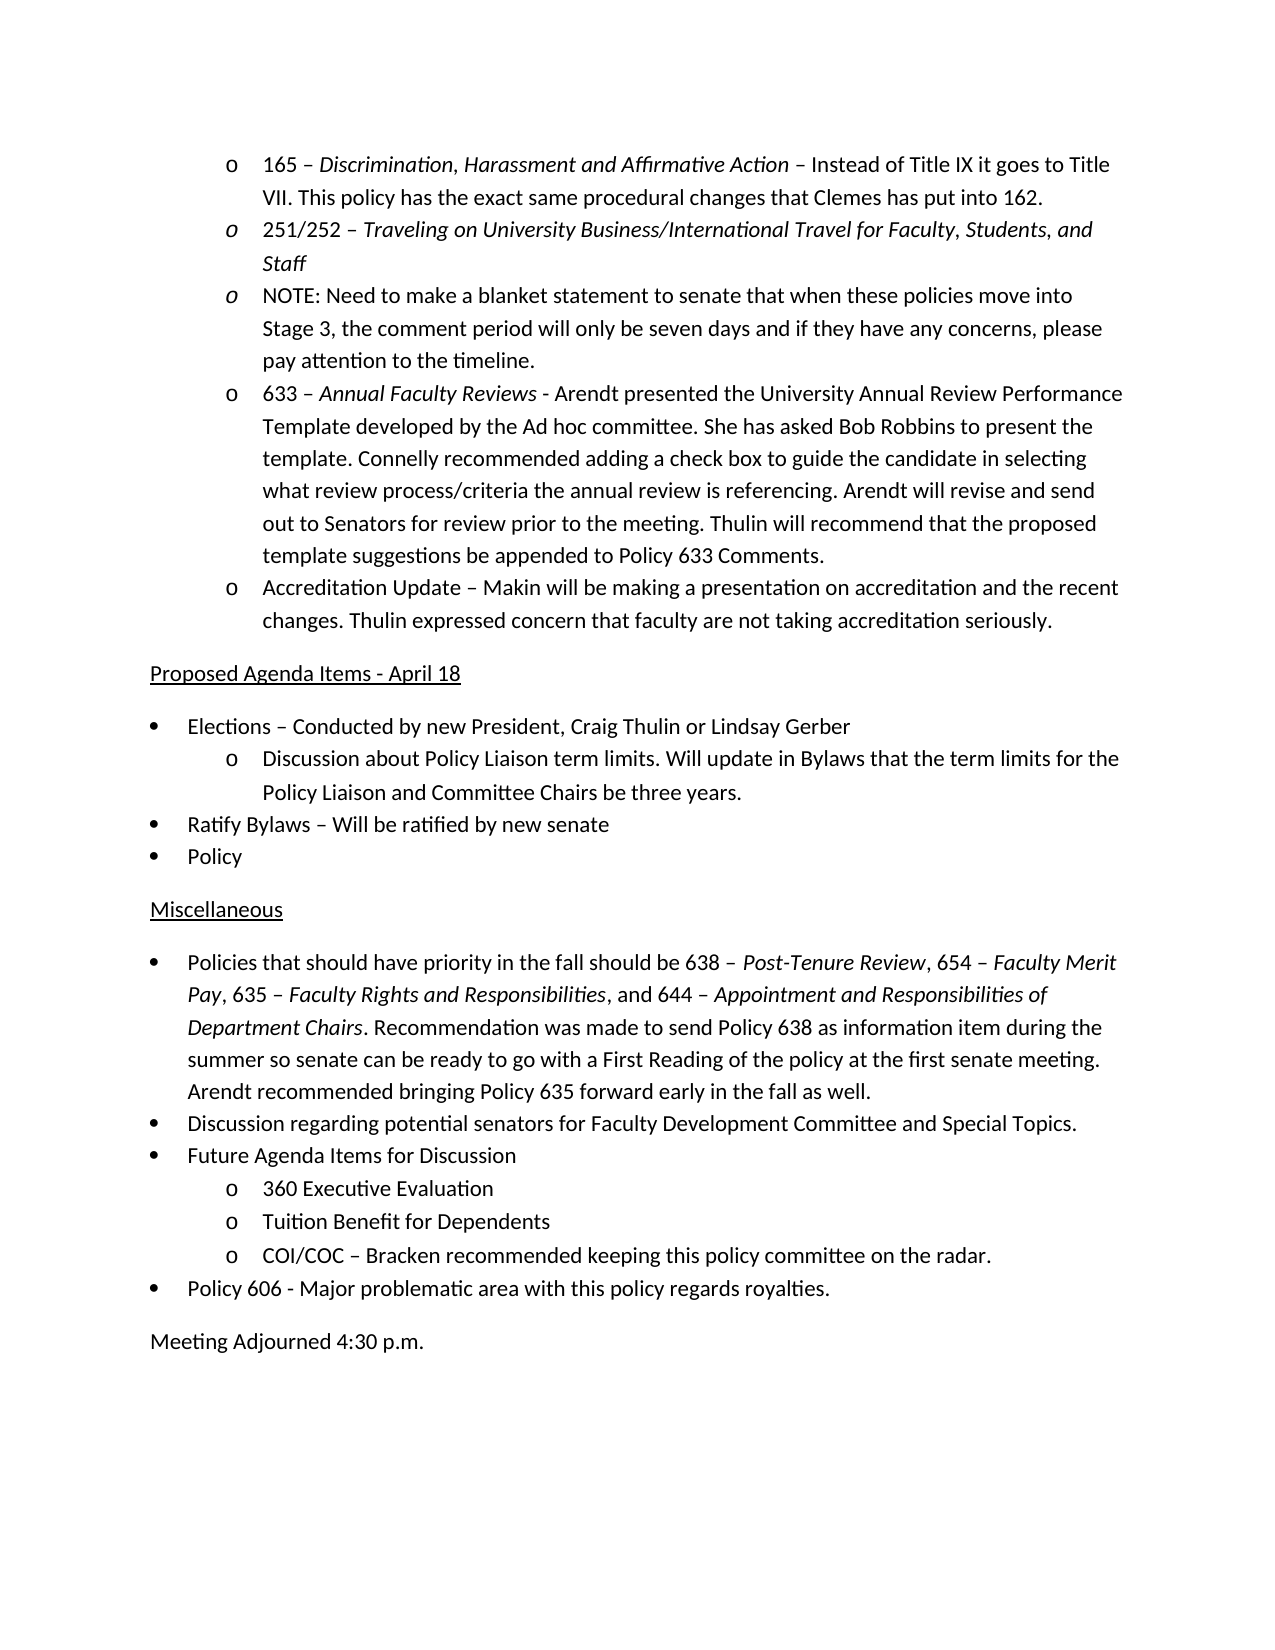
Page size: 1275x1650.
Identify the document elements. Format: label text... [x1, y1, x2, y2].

list Tuition Benefit for Dependents [225, 1207, 1125, 1236]
text Meeting Adjourned 4:30 p.m. [150, 1327, 1125, 1355]
text Miscellaneous [150, 895, 1125, 923]
list NOTE: Need to make a blanket statement to senate that when these policies move into Stage 3, the comment period will only be seven days and if they have any concerns, please pay attention to the timeline. [225, 281, 1125, 374]
list 251/252 – Traveling on University Business/International Travel for Faculty, Students, and Staff [225, 216, 1125, 277]
list Discussion about Policy Liaison term limits. Will update in Bylaws that the term limits for the Policy Liaison and Committee Chairs be three years. [225, 744, 1125, 806]
text Proposed Agenda Items - April 18 [150, 659, 1125, 687]
list Policy [150, 842, 1125, 870]
list Policies that should have priority in the fall should be 638 – Post-Tenure Review, 654 – Faculty Merit Pay, 635 – Faculty Rights and Responsibilities, and 644 – Appointment and Responsibilities of Department Chairs. Recommendation was made to send Policy 638 as information item during the summer so senate can be ready to go with a First Reading of the policy at the first senate meeting. Arendt recommended bringing Policy 635 forward early in the fall as well. [150, 948, 1125, 1105]
list COI/COC – Bracken recommended keeping this policy committee on the radar. [225, 1241, 1125, 1270]
list Discussion regarding potential senators for Faculty Development Committee and Special Topics. [150, 1109, 1125, 1137]
list Accreditation Update – Makin will be making a presentation on accreditation and the recent changes. Thulin expressed concern that faculty are not taking accreditation seriously. [225, 573, 1125, 634]
list Policy 606 - Major problematic area with this policy regards royalties. [150, 1274, 1125, 1302]
list Elections – Conducted by new President, Craig Thulin or Lindsay Gerber [150, 712, 1125, 740]
list 633 – Annual Faculty Reviews - Arendt presented the University Annual Review Performance Template developed by the Ad hoc committee. She has asked Bob Robbins to present the template. Connelly recommended adding a check box to guide the candidate in selecting what review process/criteria the annual review is referencing. Arendt will revise and send out to Senators for review prior to the meeting. Thulin will recommend that the proposed template suggestions be appended to Policy 633 Comments. [225, 379, 1125, 569]
list 360 Executive Evaluation [225, 1174, 1125, 1203]
list Ratify Bylaws – Will be ratified by new senate [150, 810, 1125, 838]
list Future Agenda Items for Discussion [150, 1141, 1125, 1169]
list 165 – Discrimination, Harassment and Affirmative Action – Instead of Title IX it goes to Title VII. This policy has the exact same procedural changes that Clemes has put into 162. [225, 150, 1125, 211]
